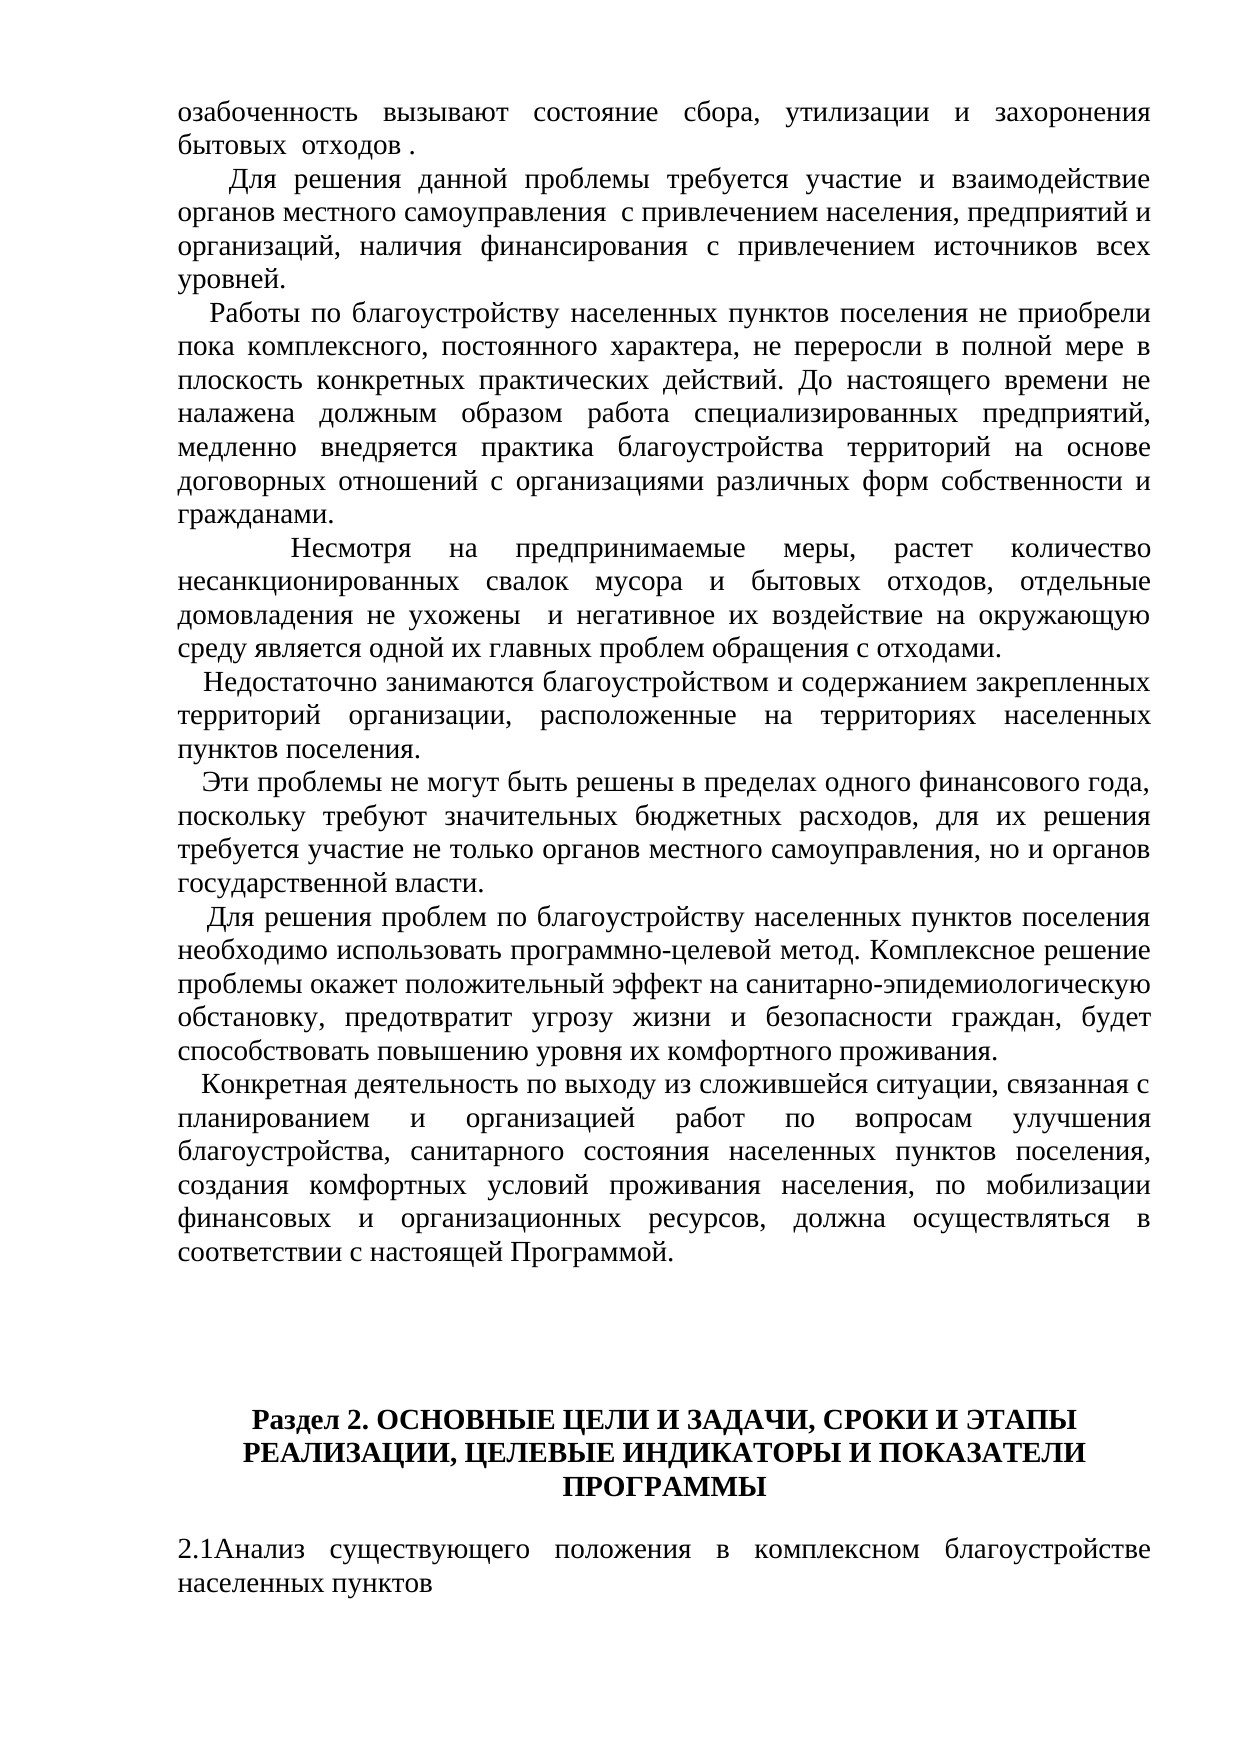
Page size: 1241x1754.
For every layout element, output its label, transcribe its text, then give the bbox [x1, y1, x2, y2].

text Для решения данной проблемы требуется участие и взаимодействие органов местного самоуправления с привлечением населения, предприятий и организаций, наличия финансирования с привлечением источников всех уровней. [177, 161, 1152, 295]
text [177, 94, 1152, 161]
text Эти проблемы не могут быть решены в пределах одного финансового года, поскольку требуют значительных бюджетных расходов, для их решения требуется участие не только органов местного самоуправления, но и органов государственной власти. [177, 764, 1152, 899]
text 2.1Анализ существующего положения в комплексном благоустройстве населенных пунктов [177, 1532, 1152, 1599]
text РЕАЛИЗАЦИИ, ЦЕЛЕВЫЕ ИНДИКАТОРЫ И ПОКАЗАТЕЛИ ПРОГРАММЫ [177, 1435, 1152, 1502]
text Для решения проблем по благоустройству населенных пунктов поселения необходимо использовать программно-целевой метод. Комплексное решение проблемы окажет положительный эффект на санитарно-эпидемиологическую обстановку, предотвратит угрозу жизни и безопасности граждан, будет способствовать повышению уровня их комфортного проживания. [177, 899, 1152, 1066]
text Недостаточно занимаются благоустройством и содержанием закрепленных территорий организации, расположенные на территориях населенных пунктов поселения. [177, 664, 1152, 764]
text Раздел 2. ОСНОВНЫЕ ЦЕЛИ И ЗАДАЧИ, СРОКИ И ЭТАПЫ [177, 1402, 1152, 1435]
text Конкретная деятельность по выходу из сложившейся ситуации, связанная с планированием и организацией работ по вопросам улучшения благоустройства, санитарного состояния населенных пунктов поселения, создания комфортных условий проживания населения, по мобилизации финансовых и организационных ресурсов, должна осуществляться в соответствии с настоящей Программой. [177, 1066, 1152, 1268]
text Несмотря на предпринимаемые меры, растет количество несанкционированных свалок мусора и бытовых отходов, отдельные домовладения не ухожены и негативное их воздействие на окружающую среду является одной их главных проблем обращения с отходами. [177, 530, 1152, 664]
text Работы по благоустройству населенных пунктов поселения не приобрели пока комплексного, постоянного характера, не переросли в полной мере в плоскость конкретных практических действий. До настоящего времени не налажена должным образом работа специализированных предприятий, медленно внедряется практика благоустройства территорий на основе договорных отношений с организациями различных форм собственности и гражданами. [177, 295, 1152, 530]
